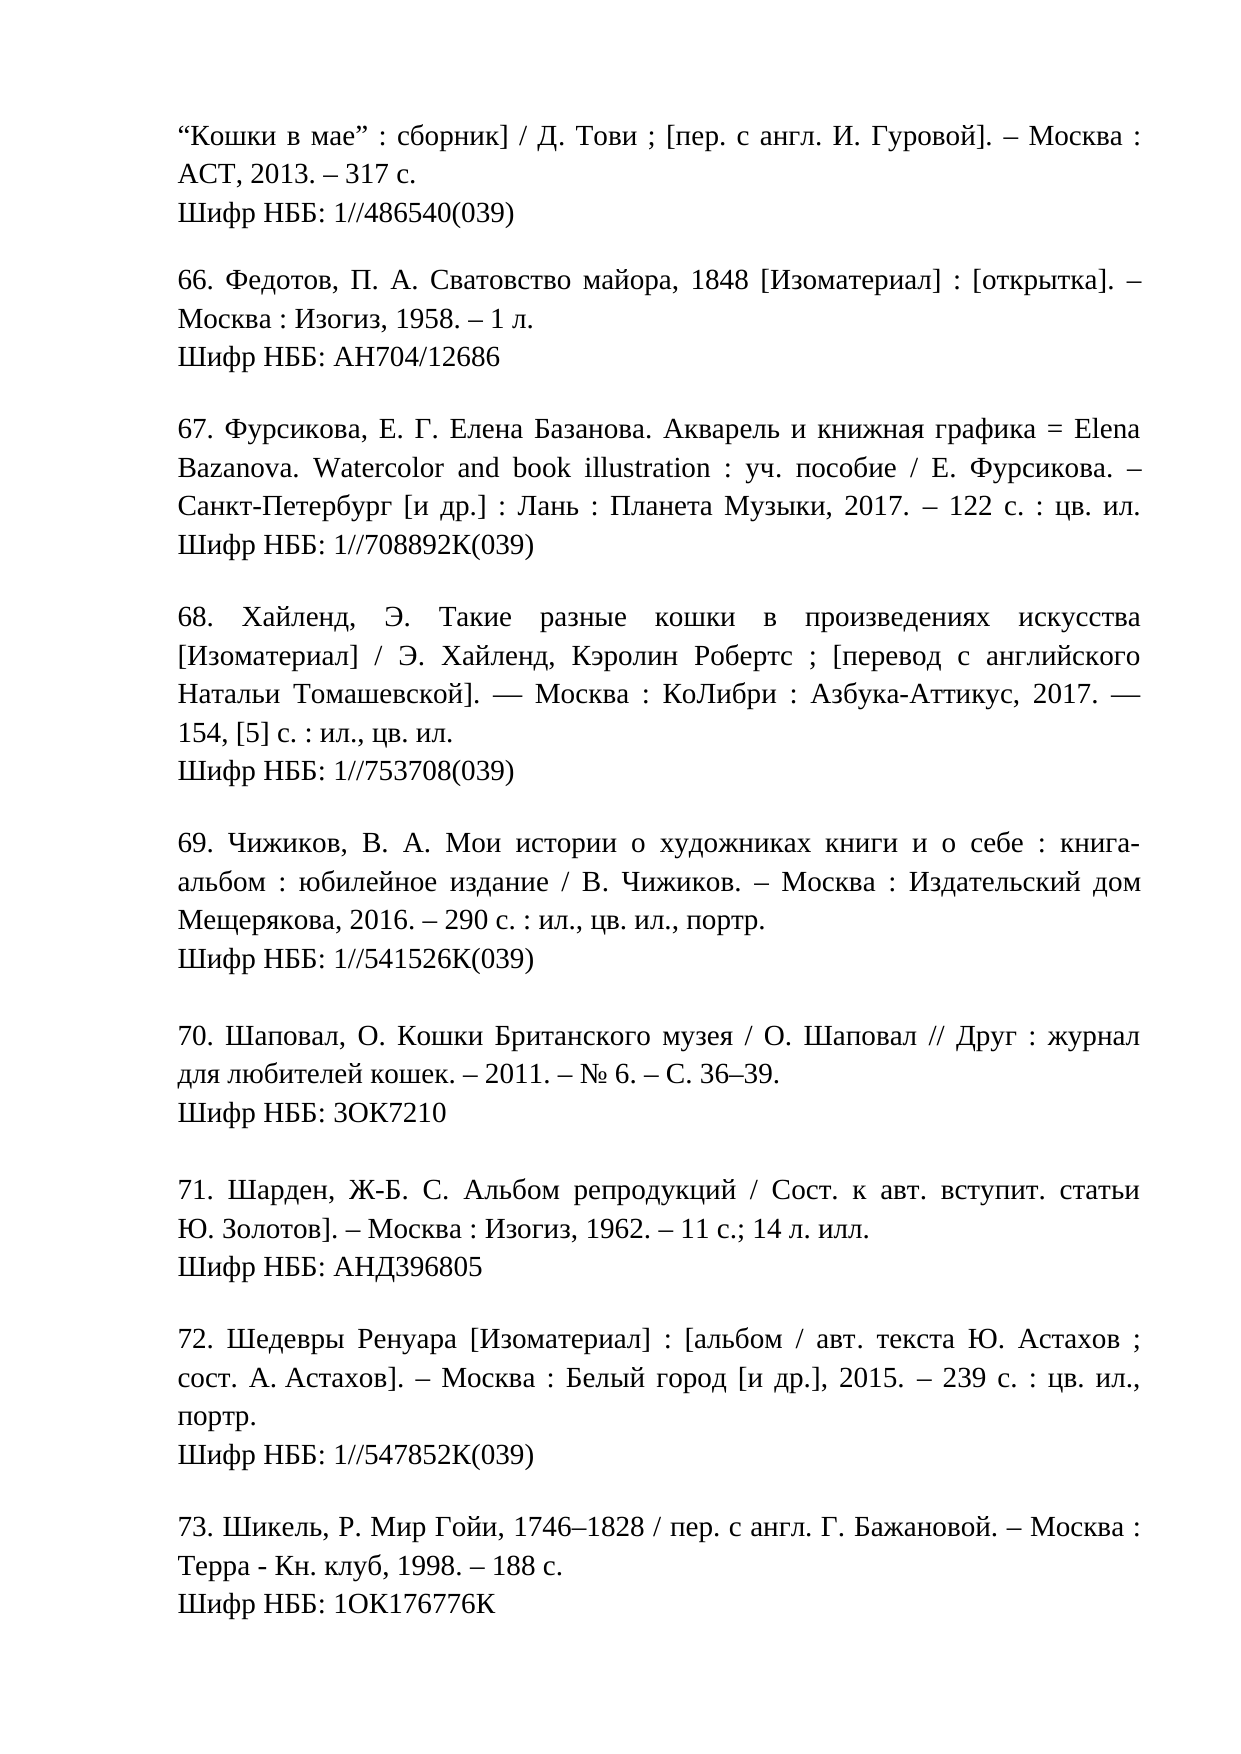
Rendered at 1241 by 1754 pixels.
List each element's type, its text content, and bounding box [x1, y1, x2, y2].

text 66. Федотов, П. А. Сватовство майора, 1848 [Изоматериал] : [открытка]. – Москва : Изогиз, 1958. – 1 л. [177, 262, 1141, 334]
text 72. Шедевры Ренуара [Изоматериал] : [альбом / авт. текста Ю. Астахов ; сост. А. Астахов]. – Москва : Белый город [и др.], 2015. – 239 с. : цв. ил., портр. [177, 1321, 1141, 1432]
text 73. Шикель, Р. Мир Гойи, 1746–1828 / пер. с англ. Г. Бажановой. – Москва : Терра - Кн. клуб, 1998. – 188 с. [177, 1509, 1141, 1581]
text Шифр НББ: 3ОК7210 [177, 1095, 1141, 1129]
text Шифр НББ: 1//753708(039) [177, 753, 1141, 787]
text Шифр НББ: 1ОК176776К [177, 1586, 1141, 1620]
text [177, 118, 1141, 190]
text Шифр НББ: 1//486540(039) [177, 195, 1141, 229]
text Шифр НББ: АНД396805 [177, 1249, 1141, 1283]
text Шифр НББ: 1//547852К(039) [177, 1437, 1141, 1471]
text 71. Шарден, Ж-Б. С. Альбом репродукций / Сост. к авт. вступит. статьи Ю. Золотов]. – Москва : Изогиз, 1962. – 11 с.; 14 л. илл. [177, 1172, 1141, 1244]
text 68. Хайленд, Э. Такие разные кошки в произведениях искусства [Изоматериал] / Э. Хайленд, Кэролин Робертс ; [перевод с английского Натальи Томашевской]. ― Москва : КоЛибри : Азбука-Аттикус, 2017. — 154, [5] с. : ил., цв. ил. [177, 599, 1141, 748]
text Шифр НББ: 1//541526К(039) [177, 941, 1141, 974]
text 69. Чижиков, В. А. Мои истории о художниках книги и о себе : книга-альбом : юбилейное издание / В. Чижиков. – Москва : Издательский дом Мещерякова, 2016. – 290 с. : ил., цв. ил., портр. [177, 825, 1141, 936]
text 67. Фурсикова, Е. Г. Елена Базанова. Акварель и книжная графика = Elena Bazanova. Watercolor and book illustration : уч. пособие / Е. Фурсикова. – Санкт-Петербург [и др.] : Лань : Планета Музыки, 2017. – 122 с. : цв. ил. Шифр НББ: 1//708892К(039) [177, 411, 1141, 561]
text 70. Шаповал, О. Кошки Британского музея / О. Шаповал // Друг : журнал для любителей кошек. – 2011. – № 6. – С. 36–39. [177, 1018, 1141, 1090]
text Шифр НББ: АН704/12686 [177, 339, 1141, 373]
